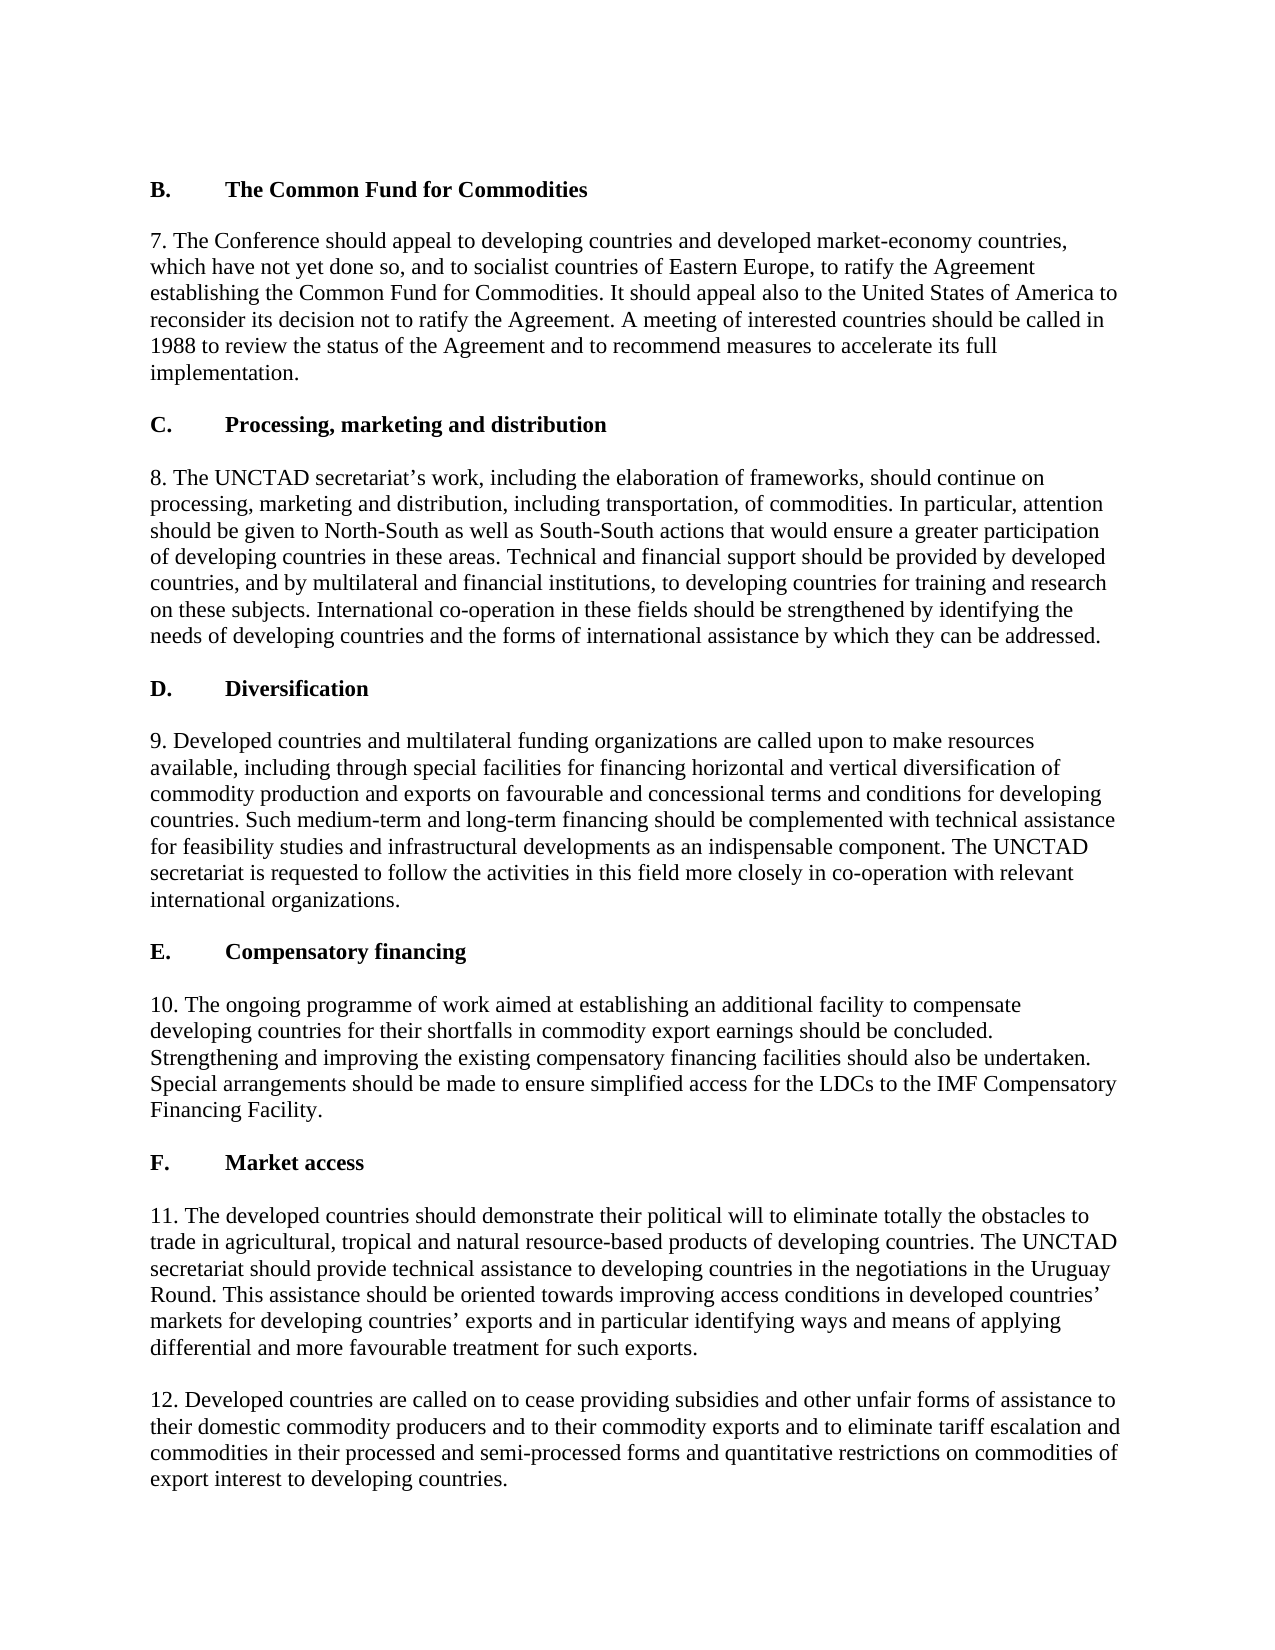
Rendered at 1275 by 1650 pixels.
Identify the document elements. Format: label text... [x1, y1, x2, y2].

text 7. The Conference should appeal to developing countries and developed market-economy countries, which have not yet done so, and to socialist countries of Eastern Europe, to ratify the Agreement establishing the Common Fund for Commodities. It should appeal also to the United States of America to reconsider its decision not to ratify the Agreement. A meeting of interested countries should be called in 1988 to review the status of the Agreement and to recommend measures to accelerate its full implementation. [150, 227, 1125, 385]
text D. Diversification [150, 675, 1125, 701]
text 10. The ongoing programme of work aimed at establishing an additional facility to compensate developing countries for their shortfalls in commodity export earnings should be concluded. Strengthening and improving the existing compensatory financing facilities should also be undertaken. Special arrangements should be made to ensure simplified access for the LDCs to the IMF Compensatory Financing Facility. [150, 991, 1125, 1123]
text 9. Developed countries and multilateral funding organizations are called upon to make resources available, including through special facilities for financing horizontal and vertical diversification of commodity production and exports on favourable and concessional terms and conditions for developing countries. Such medium-term and long-term financing should be complemented with technical assistance for feasibility studies and infrastructural developments as an indispensable component. The UNCTAD secretariat is requested to follow the activities in this field more closely in co-operation with relevant international organizations. [150, 727, 1125, 912]
text C. Processing, marketing and distribution [150, 411, 1125, 438]
text 11. The developed countries should demonstrate their political will to eliminate totally the obstacles to trade in agricultural, tropical and natural resource-based products of developing countries. The UNCTAD secretariat should provide technical assistance to developing countries in the negotiations in the Uruguay Round. This assistance should be oriented towards improving access conditions in developed countries’ markets for developing countries’ exports and in particular identifying ways and means of applying differential and more favourable treatment for such exports. [150, 1202, 1125, 1360]
text F. Market access [150, 1149, 1125, 1176]
text 12. Developed countries are called on to cease providing subsidies and other unfair forms of assistance to their domestic commodity producers and to their commodity exports and to eliminate tariff escalation and commodities in their processed and semi-processed forms and quantitative restrictions on commodities of export interest to developing countries. [150, 1386, 1125, 1492]
text E. Compensatory financing [150, 938, 1125, 965]
text 8. The UNCTAD secretariat’s work, including the elaboration of frameworks, should continue on processing, marketing and distribution, including transportation, of commodities. In particular, attention should be given to North-South as well as South-South actions that would ensure a greater participation of developing countries in these areas. Technical and financial support should be provided by developed countries, and by multilateral and financial institutions, to developing countries for training and research on these subjects. International co-operation in these fields should be strengthened by identifying the needs of developing countries and the forms of international assistance by which they can be addressed. [150, 464, 1125, 648]
text B. The Common Fund for Commodities [150, 176, 1125, 203]
